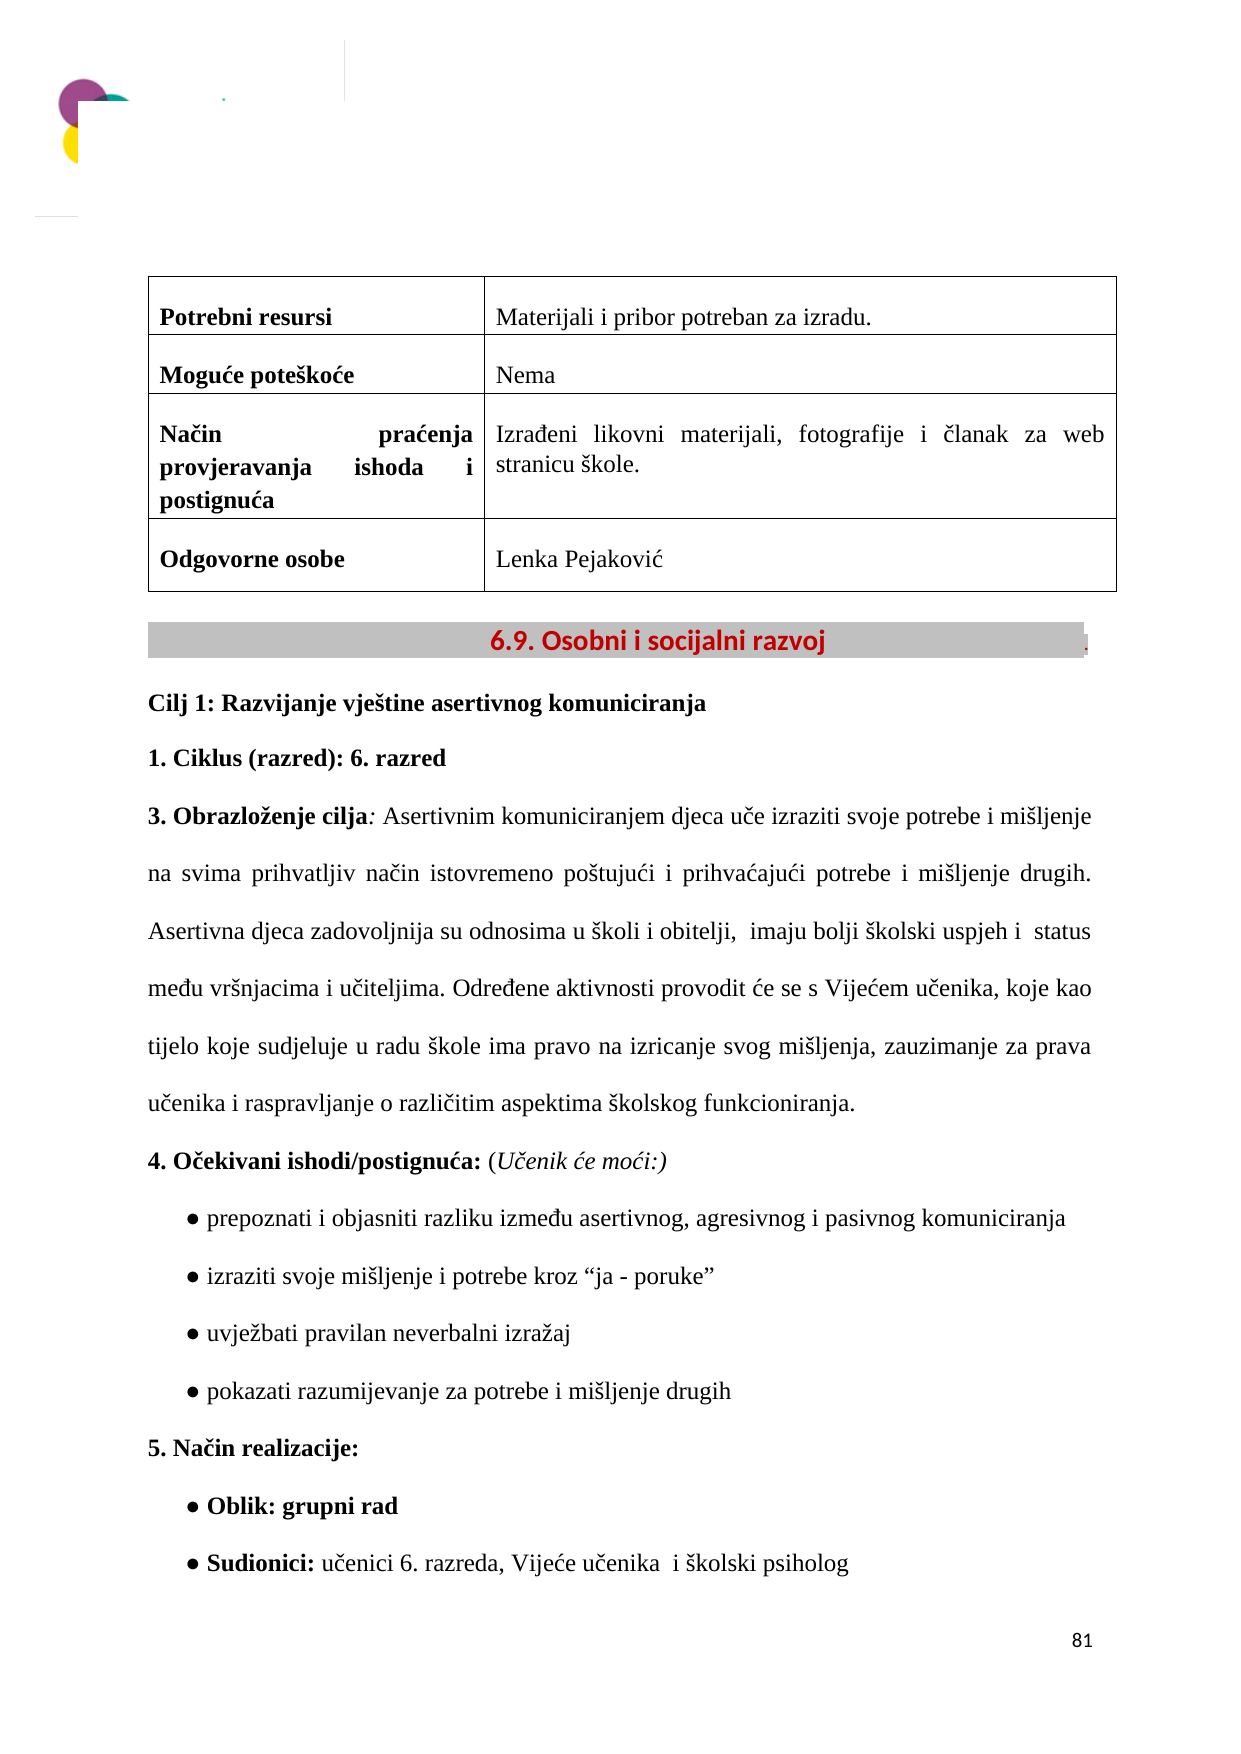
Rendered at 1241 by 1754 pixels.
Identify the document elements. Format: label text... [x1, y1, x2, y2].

table_cell Potrebni resursi [149, 277, 484, 334]
list prepoznati i objasniti razliku između asertivnog, agresivnog i pasivnog komuniciranja [185, 1203, 1093, 1232]
list Sudionici: učenici 6. razreda, Vijeće učenika i školski psiholog [185, 1548, 1093, 1577]
text 1. Ciklus (razred): 6. razred [148, 743, 1093, 772]
text Cilj 1: Razvijanje vještine asertivnog komuniciranja [148, 688, 1093, 717]
table_cell Način praćenja provjeravanja ishoda i postignuća [149, 394, 484, 518]
table_cell Lenka Pejaković [485, 519, 1116, 591]
table_cell Odgovorne osobe [149, 519, 484, 591]
table_cell Materijali i pribor potreban za izradu. [485, 277, 1116, 334]
text 3. Obrazloženje cilja: Asertivnim komuniciranjem djeca uče izraziti svoje potrebe i mišljenje na svima prihvatljiv način istovremeno poštujući i prihvaćajući potrebe i mišljenje drugih. Asertivna djeca zadovoljnija su odnosima u školi i obitelji, imaju bolji školski uspjeh i status među vršnjacima i učiteljima. Određene aktivnosti provodit će se s Vijećem učenika, koje kao tijelo koje sudjeluje u radu škole ima pravo na izricanje svog mišljenja, zauzimanje za prava učenika i raspravljanje o različitim aspektima školskog funkcioniranja. [148, 801, 1093, 1117]
text 4. Očekivani ishodi/postignuća: (Učenik će moći:) [148, 1146, 1093, 1175]
table_cell Izrađeni likovni materijali, fotografije i članak za web stranicu škole. [485, 394, 1116, 518]
list uvježbati pravilan neverbalni izražaj [185, 1318, 1093, 1347]
list Oblik: grupni rad [185, 1491, 1093, 1520]
text 5. Način realizacije: [148, 1433, 1093, 1462]
list izraziti svoje mišljenje i potrebe kroz “ja - poruke” [185, 1261, 1093, 1290]
table_cell Moguće poteškoće [149, 335, 484, 393]
list pokazati razumijevanje za potrebe i mišljenje drugih [185, 1376, 1093, 1405]
picture [35, 40, 347, 218]
table_cell Nema [485, 335, 1116, 393]
